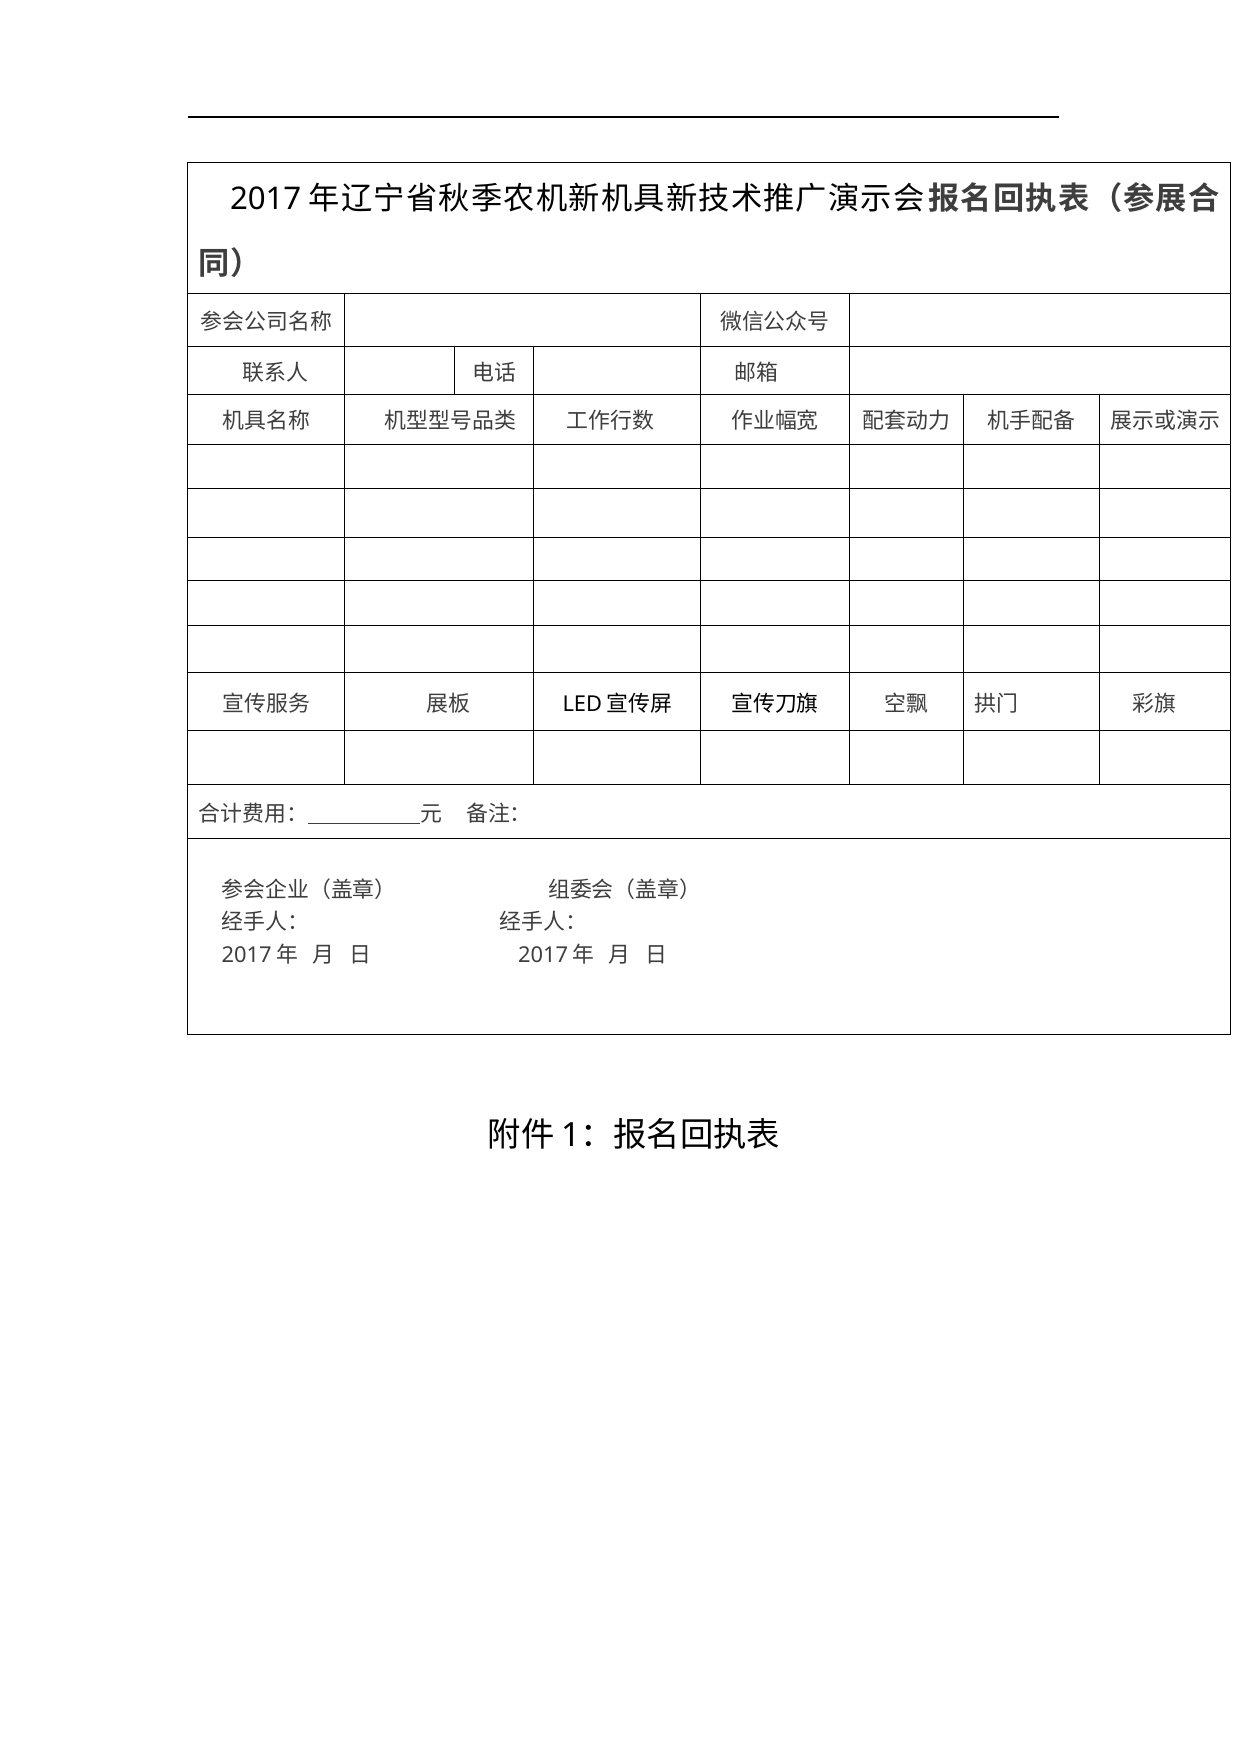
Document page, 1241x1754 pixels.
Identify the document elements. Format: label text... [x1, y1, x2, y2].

table_cell [964, 489, 1099, 537]
table_cell 邮箱 [701, 347, 849, 394]
table_cell 微信公众号 [701, 294, 849, 346]
table_cell 工作行数 [534, 395, 700, 443]
table_cell [345, 731, 533, 784]
table_cell [188, 731, 344, 784]
table_cell [534, 347, 700, 394]
table_cell [850, 538, 963, 580]
table_cell [964, 581, 1099, 625]
table_header 2017年辽宁省秋季农机新机具新技术推广演示会报名回执表（参展合同） [188, 163, 1230, 293]
table_cell [345, 347, 454, 394]
table_cell [534, 581, 700, 625]
table_cell [534, 626, 700, 672]
table_cell [850, 731, 963, 784]
table_cell [850, 445, 963, 488]
table_cell [850, 489, 963, 537]
table_cell 电话 [455, 347, 533, 394]
table_cell 彩旗 [1100, 673, 1230, 730]
table_cell [1100, 581, 1230, 625]
table_cell [701, 538, 849, 580]
table_cell 联系人 [188, 347, 344, 394]
table_cell 配套动力 [850, 395, 963, 443]
table_cell [534, 538, 700, 580]
table_cell [345, 538, 533, 580]
table_cell [1100, 445, 1230, 488]
table_cell [188, 581, 344, 625]
table_cell 宣传服务 [188, 673, 344, 730]
table_cell [345, 581, 533, 625]
table_cell [1100, 626, 1230, 672]
table_cell LED宣传屏 [534, 673, 700, 730]
table_cell [850, 581, 963, 625]
text 附件1：报名回执表 [187, 1100, 1059, 1165]
table_cell 合计费用： 元 备注： [188, 785, 1230, 838]
table_cell 机具名称 [188, 395, 344, 443]
table_cell [701, 626, 849, 672]
table_cell 宣传刀旗 [701, 673, 849, 730]
table_cell [701, 581, 849, 625]
table_cell [1100, 489, 1230, 537]
table_cell [534, 489, 700, 537]
table_cell [188, 489, 344, 537]
table_cell [534, 445, 700, 488]
table_cell [188, 538, 344, 580]
table_cell 展示或演示 [1100, 395, 1230, 443]
table_cell [964, 731, 1099, 784]
table_cell [534, 731, 700, 784]
table_cell [188, 445, 344, 488]
table_cell 参会公司名称 [188, 294, 344, 346]
table_cell [850, 626, 963, 672]
table_cell [345, 445, 533, 488]
table_cell 展板 [345, 673, 533, 730]
table_cell [701, 489, 849, 537]
table_cell [345, 626, 533, 672]
table_cell 空飘 [850, 673, 963, 730]
table_cell [345, 489, 533, 537]
table_cell [1100, 731, 1230, 784]
table_cell 拱门 [964, 673, 1099, 730]
table_cell [964, 626, 1099, 672]
table_cell [964, 538, 1099, 580]
table_cell [345, 294, 700, 346]
table_cell 参会企业（盖章） 组委会（盖章） 经手人： 经手人： 2017年 月 日 2017年 月 日 [188, 839, 1230, 1034]
table_cell [850, 347, 1230, 394]
table_cell [188, 626, 344, 672]
table_cell [701, 445, 849, 488]
table_cell [1100, 538, 1230, 580]
table_cell [850, 294, 1230, 346]
table_cell [964, 445, 1099, 488]
table_cell 机型型号品类 [345, 395, 533, 443]
table_cell [701, 731, 849, 784]
table_cell 机手配备 [964, 395, 1099, 443]
table_cell 作业幅宽 [701, 395, 849, 443]
